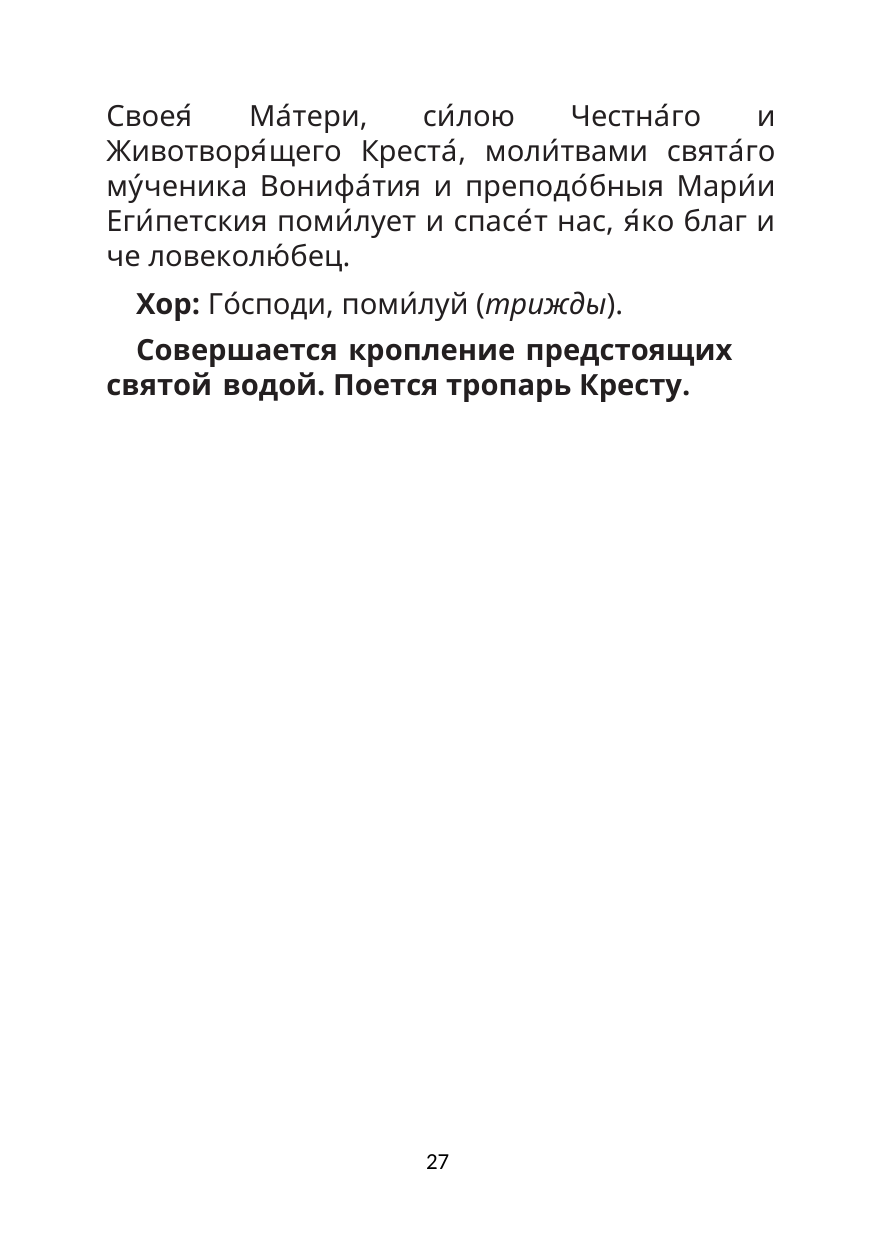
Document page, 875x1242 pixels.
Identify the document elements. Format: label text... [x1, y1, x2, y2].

text Совершается кропление предстоящих святой водой. Поется тропарь Кресту. [106, 333, 776, 403]
text Своея́ Ма́тери, си́лою Честна́го и Животворя́щего Креста́, моли́твами свята́го му́ченика Вонифа́тия и преподо́бныя Мари́и Еги́петския поми́лует и спасе́т нас, я́ко благ и че­ ловеколю́бец. [106, 98, 775, 273]
text Хор: Го́споди, поми́луй (трижды). [136, 283, 782, 323]
